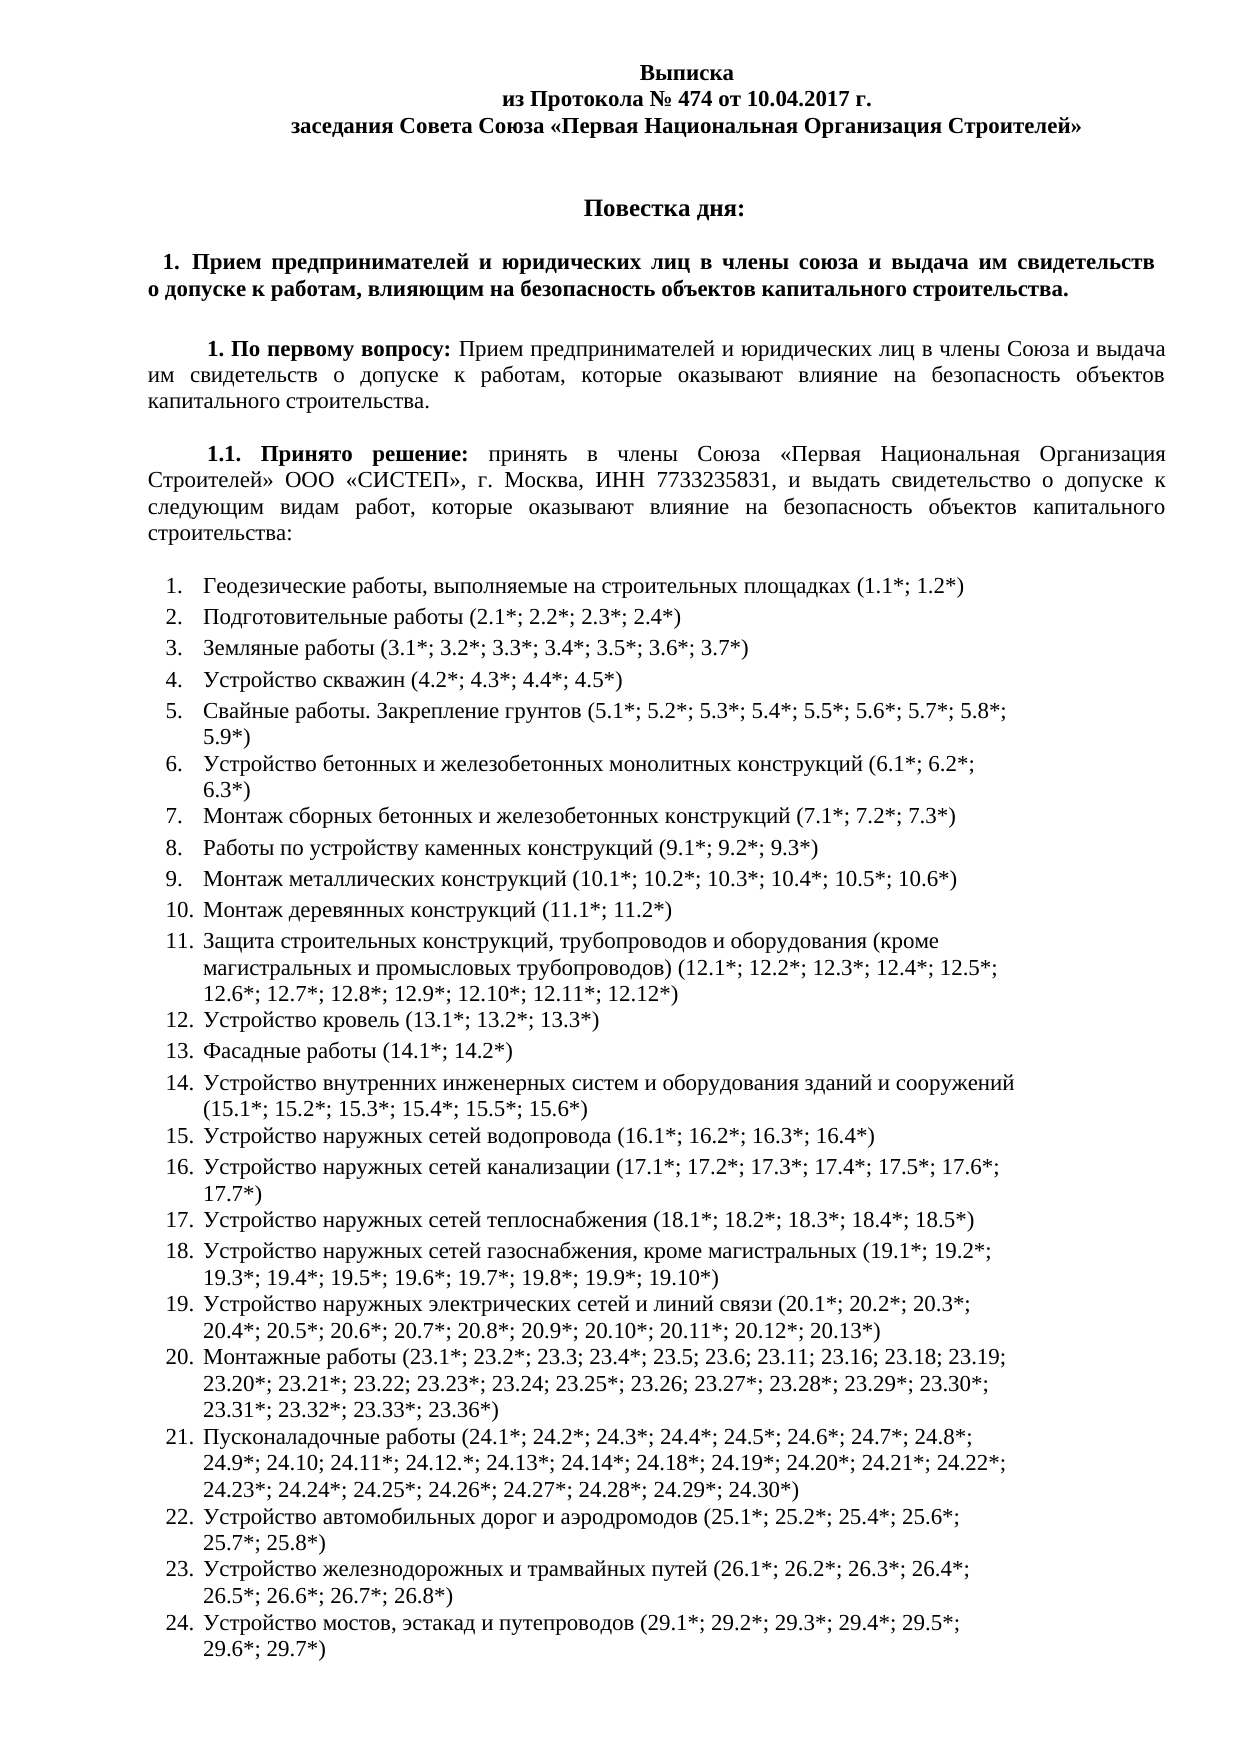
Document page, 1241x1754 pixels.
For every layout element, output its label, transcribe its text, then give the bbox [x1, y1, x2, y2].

table_cell Земляные работы (3.1*; 3.2*; 3.3*; 3.4*; 3.5*; 3.6*; 3.7*) [117, 634, 1035, 666]
table_cell Работы по устройству каменных конструкций (9.1*; 9.2*; 9.3*) [117, 834, 1035, 865]
table_cell Устройство мостов, эстакад и путепроводов (29.1*; 29.2*; 29.3*; 29.4*; 29.5*; 29.6*; 29.7*) [117, 1609, 1035, 1661]
table_cell Устройство наружных сетей газоснабжения, кроме магистральных (19.1*; 19.2*; 19.3*; 19.4*; 19.5*; 19.6*; 19.7*; 19.8*; 19.9*; 19.10*) [117, 1237, 1035, 1290]
table_cell Устройство бетонных и железобетонных монолитных конструкций (6.1*; 6.2*; 6.3*) [117, 750, 1035, 802]
list Прием предпринимателей и юридических лиц в члены союза и выдача им свидетельств о допуске к работам, влияющим на безопасность объектов капитального строительства. [148, 248, 1167, 301]
table_cell Монтаж металлических конструкций (10.1*; 10.2*; 10.3*; 10.4*; 10.5*; 10.6*) [117, 865, 1035, 896]
table_cell Устройство кровель (13.1*; 13.2*; 13.3*) [117, 1006, 1035, 1038]
table_cell Монтажные работы (23.1*; 23.2*; 23.3; 23.4*; 23.5; 23.6; 23.11; 23.16; 23.18; 23.19; 23.20*; 23.21*; 23.22; 23.23*; 23.24; 23.25*; 23.26; 23.27*; 23.28*; 23.29*; 23.30*; 23.31*; 23.32*; 23.33*; 23.36*) [117, 1344, 1035, 1423]
text из Протокола № 474 от 10.04.2017 г. [148, 86, 1167, 112]
text 1.1. Принято решение: принять в члены Союза «Первая Национальная Организация Строителей» ООО «СИСТЕП», г. Москва, ИНН 7733235831, и выдать свидетельство о допуске к следующим видам работ, которые оказывают влияние на безопасность объектов капитального строительства: [148, 440, 1167, 546]
table_cell Подготовительные работы (2.1*; 2.2*; 2.3*; 2.4*) [117, 603, 1035, 634]
table_cell Устройство наружных сетей водопровода (16.1*; 16.2*; 16.3*; 16.4*) [117, 1122, 1035, 1153]
table_cell Устройство внутренних инженерных систем и оборудования зданий и сооружений (15.1*; 15.2*; 15.3*; 15.4*; 15.5*; 15.6*) [117, 1069, 1035, 1122]
table_cell Устройство железнодорожных и трамвайных путей (26.1*; 26.2*; 26.3*; 26.4*; 26.5*; 26.6*; 26.7*; 26.8*) [117, 1556, 1035, 1609]
text 1. По первому вопросу: Прием предпринимателей и юридических лиц в члены Союза и выдача им свидетельств о допуске к работам, которые оказывают влияние на безопасность объектов капитального строительства. [148, 335, 1167, 414]
table_cell Устройство наружных сетей теплоснабжения (18.1*; 18.2*; 18.3*; 18.4*; 18.5*) [117, 1206, 1035, 1237]
text Выписка [148, 59, 1167, 86]
table_cell Пусконаладочные работы (24.1*; 24.2*; 24.3*; 24.4*; 24.5*; 24.6*; 24.7*; 24.8*; 24.9*; 24.10; 24.11*; 24.12.*; 24.13*; 24.14*; 24.18*; 24.19*; 24.20*; 24.21*; 24.22*; 24.23*; 24.24*; 24.25*; 24.26*; 24.27*; 24.28*; 24.29*; 24.30*) [117, 1423, 1035, 1503]
table_cell Устройство наружных сетей канализации (17.1*; 17.2*; 17.3*; 17.4*; 17.5*; 17.6*; 17.7*) [117, 1153, 1035, 1206]
table_cell Защита строительных конструкций, трубопроводов и оборудования (кроме магистральных и промысловых трубопроводов) (12.1*; 12.2*; 12.3*; 12.4*; 12.5*; 12.6*; 12.7*; 12.8*; 12.9*; 12.10*; 12.11*; 12.12*) [117, 927, 1035, 1006]
table_cell Устройство скважин (4.2*; 4.3*; 4.4*; 4.5*) [117, 666, 1035, 697]
text заседания Совета Союза «Первая Национальная Организация Строителей» [148, 112, 1167, 138]
table_cell Фасадные работы (14.1*; 14.2*) [117, 1038, 1035, 1069]
table_cell Свайные работы. Закрепление грунтов (5.1*; 5.2*; 5.3*; 5.4*; 5.5*; 5.6*; 5.7*; 5.8*; 5.9*) [117, 697, 1035, 749]
table_cell Устройство автомобильных дорог и аэродромодов (25.1*; 25.2*; 25.4*; 25.6*; 25.7*; 25.8*) [117, 1503, 1035, 1556]
table_cell Устройство наружных электрических сетей и линий связи (20.1*; 20.2*; 20.3*; 20.4*; 20.5*; 20.6*; 20.7*; 20.8*; 20.9*; 20.10*; 20.11*; 20.12*; 20.13*) [117, 1290, 1035, 1343]
text Повестка дня: [118, 193, 1152, 222]
table_header Геодезические работы, выполняемые на строительных площадках (1.1*; 1.2*) [117, 572, 1035, 603]
table_cell Монтаж деревянных конструкций (11.1*; 11.2*) [117, 896, 1035, 927]
table_cell Монтаж сборных бетонных и железобетонных конструкций (7.1*; 7.2*; 7.3*) [117, 802, 1035, 833]
